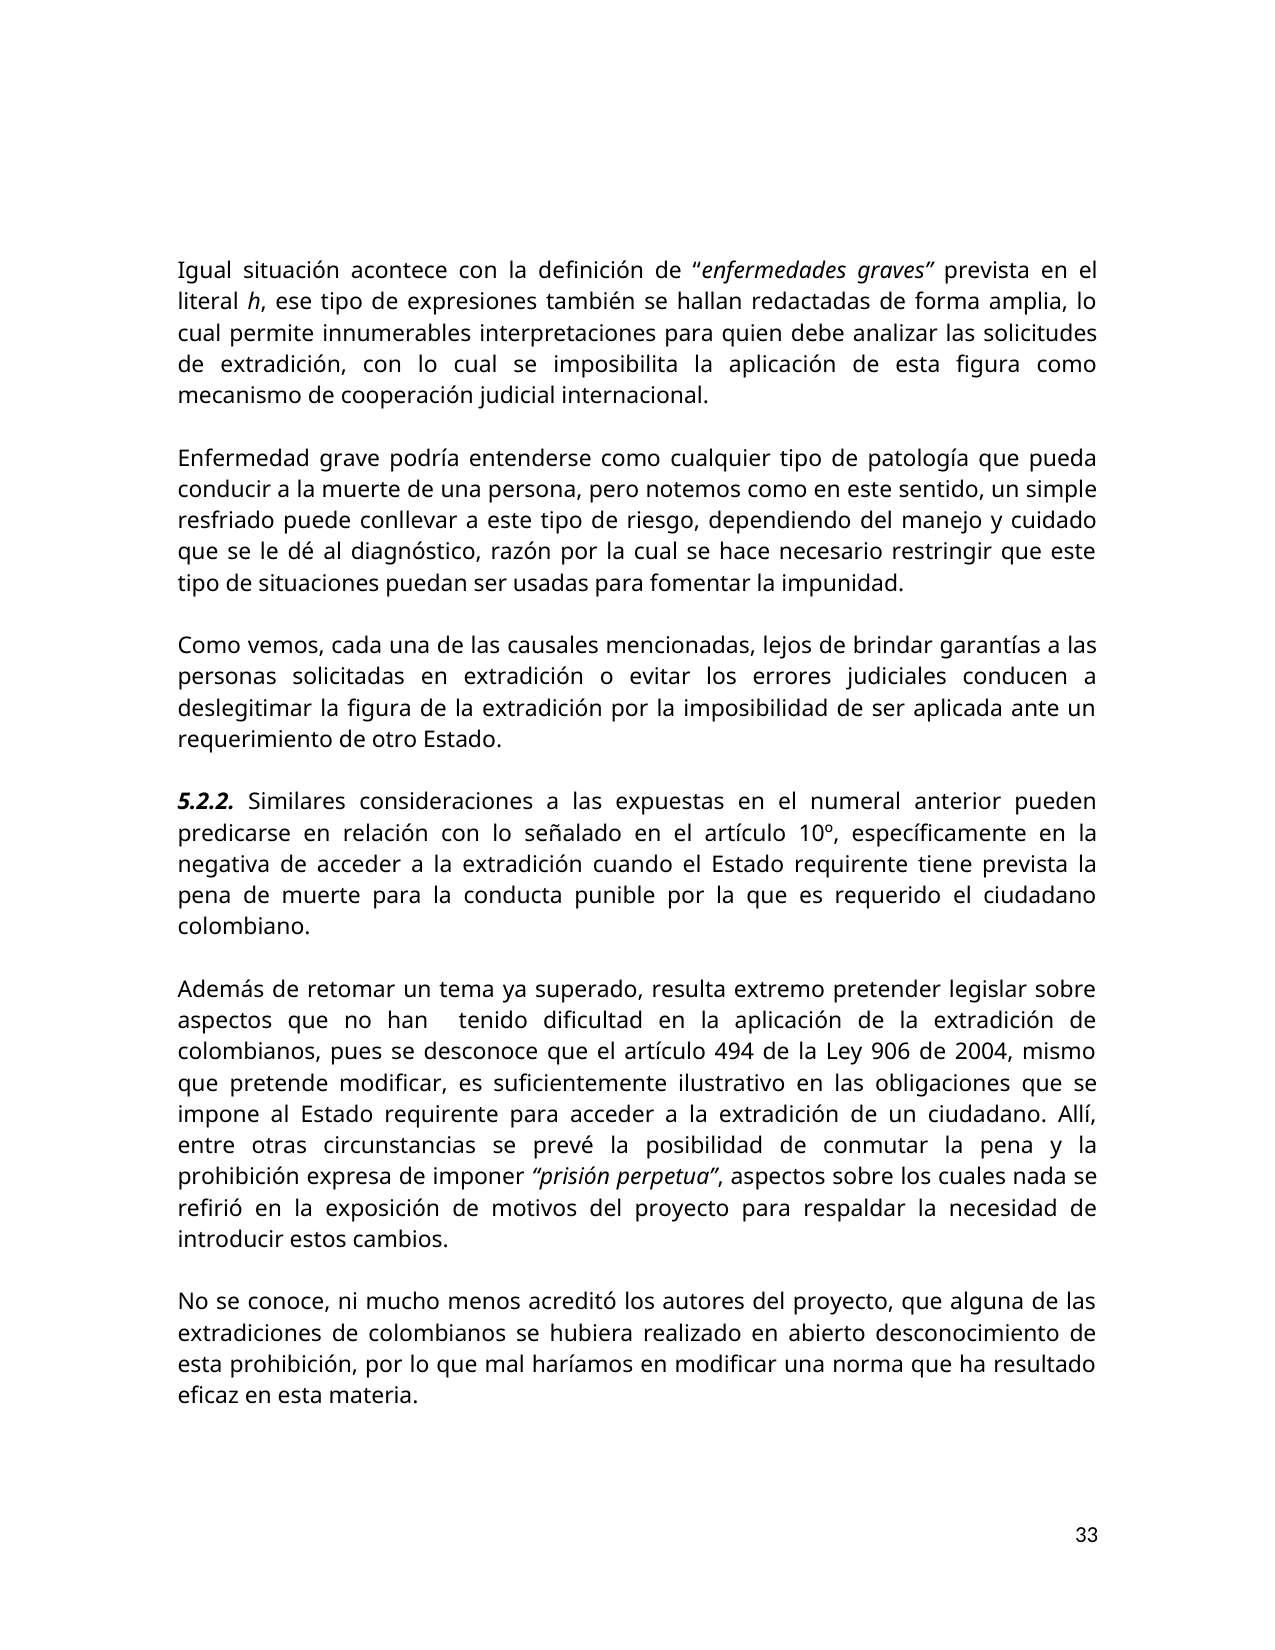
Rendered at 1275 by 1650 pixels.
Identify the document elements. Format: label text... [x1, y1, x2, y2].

text No se conoce, ni mucho menos acreditó los autores del proyecto, que alguna de las extradiciones de colombianos se hubiera realizado en abierto desconocimiento de esta prohibición, por lo que mal haríamos en modificar una norma que ha resultado eficaz en esta materia. [177, 1285, 1098, 1410]
text Como vemos, cada una de las causales mencionadas, lejos de brindar garantías a las personas solicitadas en extradición o evitar los errores judiciales conducen a deslegitimar la figura de la extradición por la imposibilidad de ser aplicada ante un requerimiento de otro Estado. [177, 629, 1098, 754]
text Además de retomar un tema ya superado, resulta extremo pretender legislar sobre aspectos que no han tenido dificultad en la aplicación de la extradición de colombianos, pues se desconoce que el artículo 494 de la Ley 906 de 2004, mismo que pretende modificar, es suficientemente ilustrativo en las obligaciones que se impone al Estado requirente para acceder a la extradición de un ciudadano. Allí, entre otras circunstancias se prevé la posibilidad de conmutar la pena y la prohibición expresa de imponer “prisión perpetua”, aspectos sobre los cuales nada se refirió en la exposición de motivos del proyecto para respaldar la necesidad de introducir estos cambios. [177, 973, 1098, 1254]
text 5.2.2. Similares consideraciones a las expuestas en el numeral anterior pueden predicarse en relación con lo señalado en el artículo 10º, específicamente en la negativa de acceder a la extradición cuando el Estado requirente tiene prevista la pena de muerte para la conducta punible por la que es requerido el ciudadano colombiano. [177, 785, 1098, 941]
text Enfermedad grave podría entenderse como cualquier tipo de patología que pueda conducir a la muerte de una persona, pero notemos como en este sentido, un simple resfriado puede conllevar a este tipo de riesgo, dependiendo del manejo y cuidado que se le dé al diagnóstico, razón por la cual se hace necesario restringir que este tipo de situaciones puedan ser usadas para fomentar la impunidad. [177, 441, 1098, 598]
text Igual situación acontece con la definición de “enfermedades graves” prevista en el literal h, ese tipo de expresiones también se hallan redactadas de forma amplia, lo cual permite innumerables interpretaciones para quien debe analizar las solicitudes de extradición, con lo cual se imposibilita la aplicación de esta figura como mecanismo de cooperación judicial internacional. [177, 254, 1098, 410]
